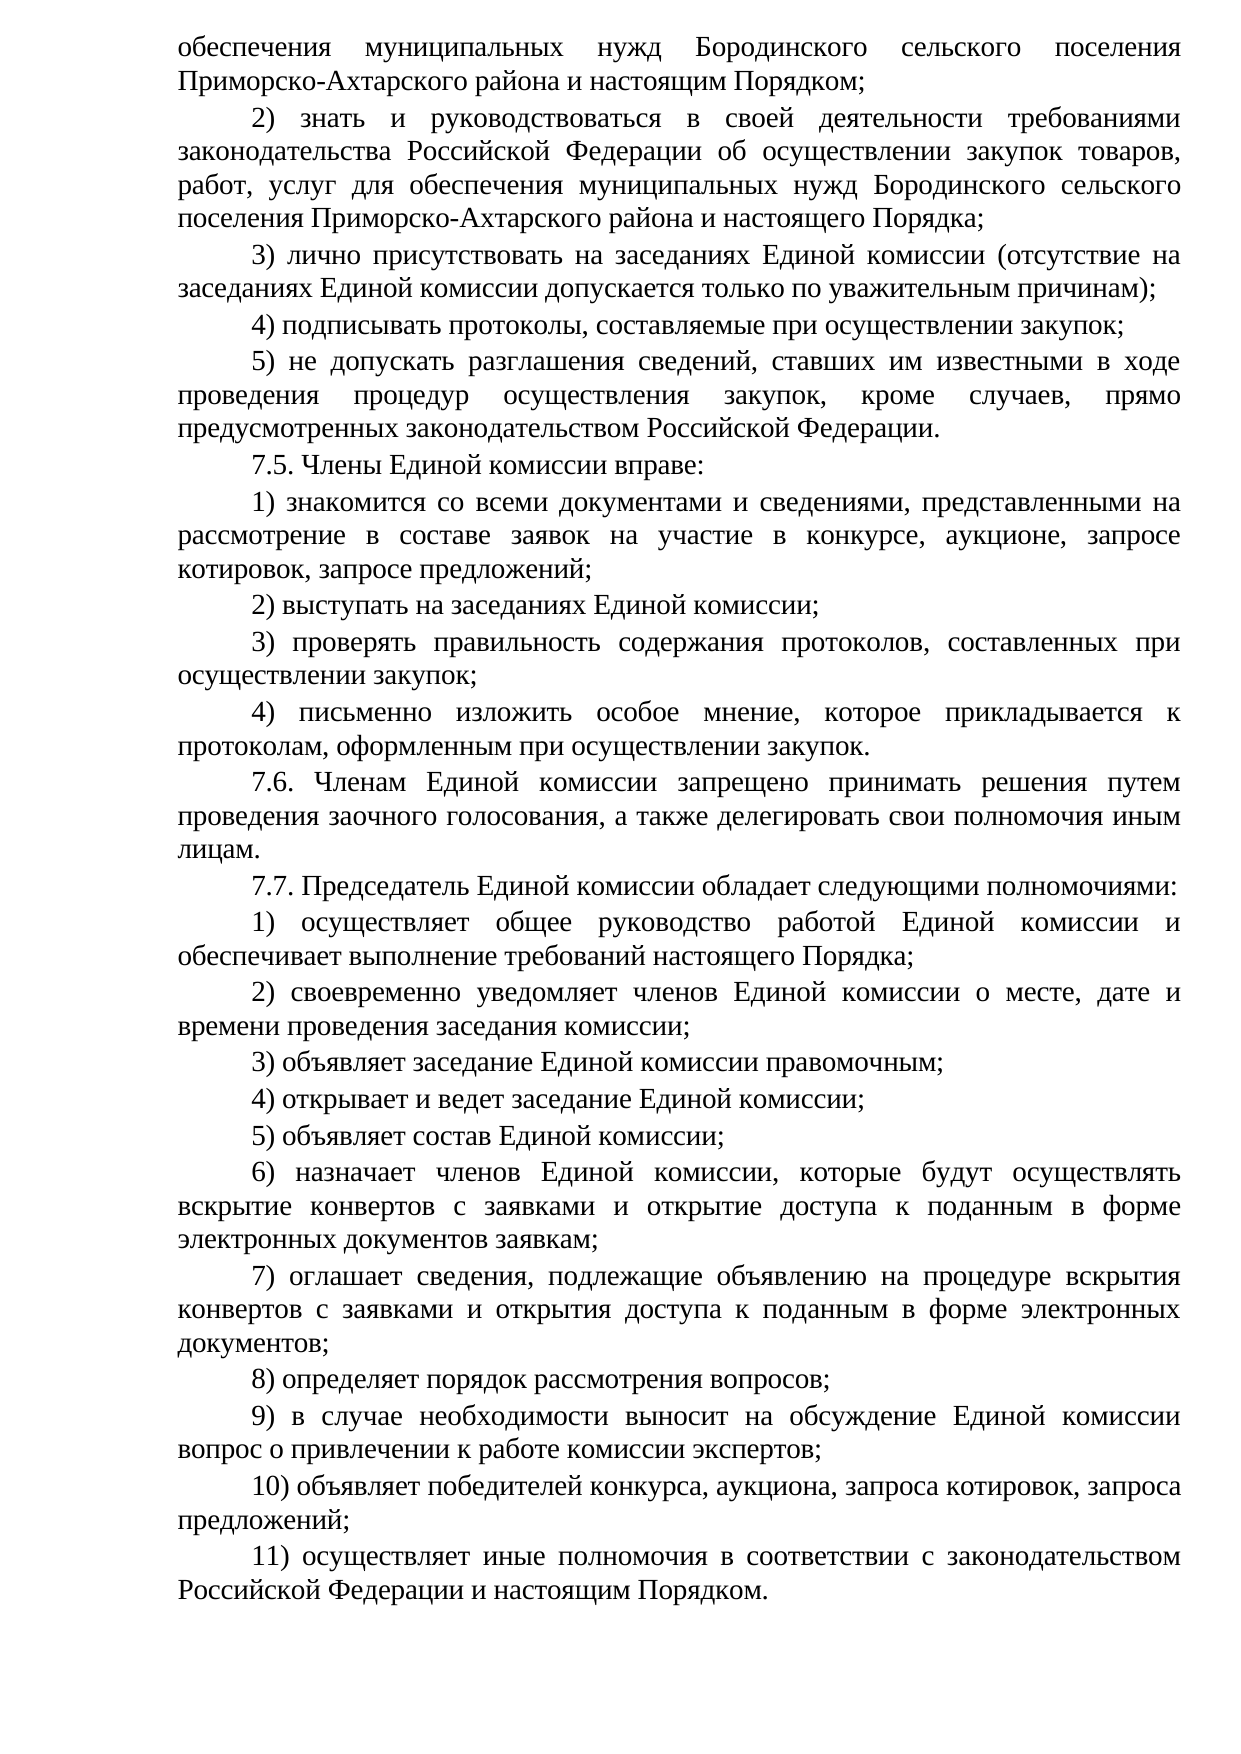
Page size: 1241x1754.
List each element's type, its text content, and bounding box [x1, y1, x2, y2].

text 6) назначает членов Единой комиссии, которые будут осуществлять вскрытие конвертов с заявками и открытие доступа к поданным в форме электронных документов заявкам; [177, 1154, 1181, 1255]
text 3) объявляет заседание Единой комиссии правомочным; [177, 1044, 1181, 1078]
text 10) объявляет победителей конкурса, аукциона, запроса котировок, запроса предложений; [177, 1468, 1181, 1535]
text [177, 29, 1181, 97]
text 3) лично присутствовать на заседаниях Единой комиссии (отсутствие на заседаниях Единой комиссии допускается только по уважительным причинам); [177, 237, 1181, 304]
text 5) не допускать разглашения сведений, ставших им известными в ходе проведения процедур осуществления закупок, кроме случаев, прямо предусмотренных законодательством Российской Федерации. [177, 343, 1181, 444]
text 1) осуществляет общее руководство работой Единой комиссии и обеспечивает выполнение требований настоящего Порядка; [177, 904, 1181, 971]
text 4) подписывать протоколы, составляемые при осуществлении закупок; [177, 307, 1181, 341]
text 8) определяет порядок рассмотрения вопросов; [177, 1362, 1181, 1395]
text 9) в случае необходимости выносит на обсуждение Единой комиссии вопрос о привлечении к работе комиссии экспертов; [177, 1398, 1181, 1465]
text 7.6. Членам Единой комиссии запрещено принимать решения путем проведения заочного голосования, а также делегировать свои полномочия иным лицам. [177, 764, 1181, 865]
text 2) своевременно уведомляет членов Единой комиссии о месте, дате и времени проведения заседания комиссии; [177, 974, 1181, 1042]
text 7) оглашает сведения, подлежащие объявлению на процедуре вскрытия конвертов с заявками и открытия доступа к поданным в форме электронных документов; [177, 1258, 1181, 1358]
text 1) знакомится со всеми документами и сведениями, представленными на рассмотрение в составе заявок на участие в конкурсе, аукционе, запросе котировок, запросе предложений; [177, 484, 1181, 584]
text 4) открывает и ведет заседание Единой комиссии; [177, 1081, 1181, 1115]
text 4) письменно изложить особое мнение, которое прикладывается к протоколам, оформленным при осуществлении закупок. [177, 694, 1181, 761]
text 11) осуществляет иные полномочия в соответствии с законодательством Российской Федерации и настоящим Порядком. [177, 1538, 1181, 1605]
text 3) проверять правильность содержания протоколов, составленных при осуществлении закупок; [177, 624, 1181, 691]
text 2) выступать на заседаниях Единой комиссии; [177, 587, 1181, 621]
text 7.7. Председатель Единой комиссии обладает следующими полномочиями: [177, 868, 1181, 901]
text 2) знать и руководствоваться в своей деятельности требованиями законодательства Российской Федерации об осуществлении закупок товаров, работ, услуг для обеспечения муниципальных нужд Бородинского сельского поселения Приморско-Ахтарского района и настоящего Порядка; [177, 100, 1181, 234]
text 7.5. Члены Единой комиссии вправе: [177, 447, 1181, 481]
text 5) объявляет состав Единой комиссии; [177, 1118, 1181, 1151]
